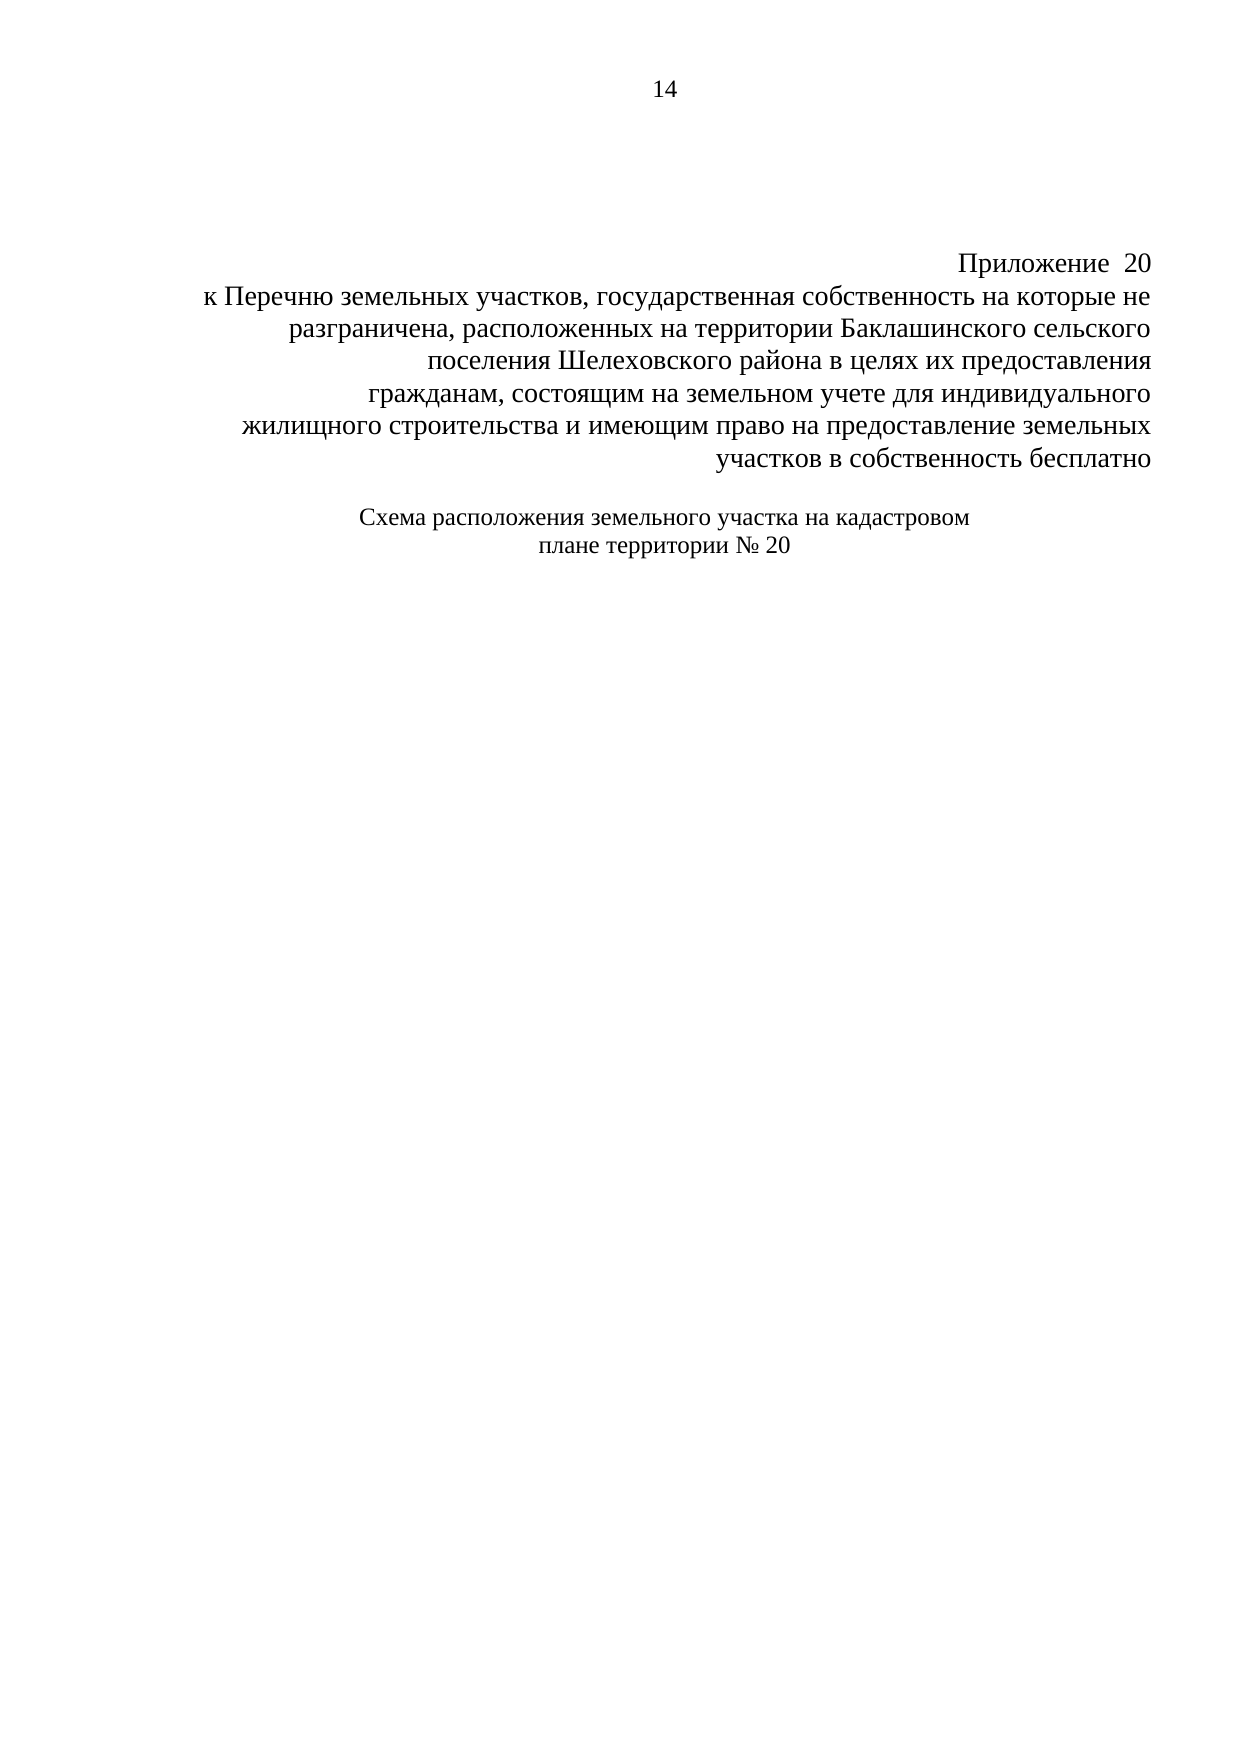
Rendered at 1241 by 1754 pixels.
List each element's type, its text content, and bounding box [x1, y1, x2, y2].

text Приложение 20 [177, 246, 1152, 279]
text гражданам, состоящим на земельном учете для индивидуального [177, 376, 1152, 408]
text жилищного строительства и имеющим право на предоставление земельных участков в собственность бесплатно [177, 408, 1152, 473]
text плане территории № 20 [177, 531, 1152, 559]
text к Перечню земельных участков, государственная собственность на которые не разграничена, расположенных на территории Баклашинского сельского [177, 279, 1152, 343]
text Схема расположения земельного участка на кадастровом [177, 502, 1152, 531]
text поселения Шелеховского района в целях их предоставления [177, 343, 1152, 376]
